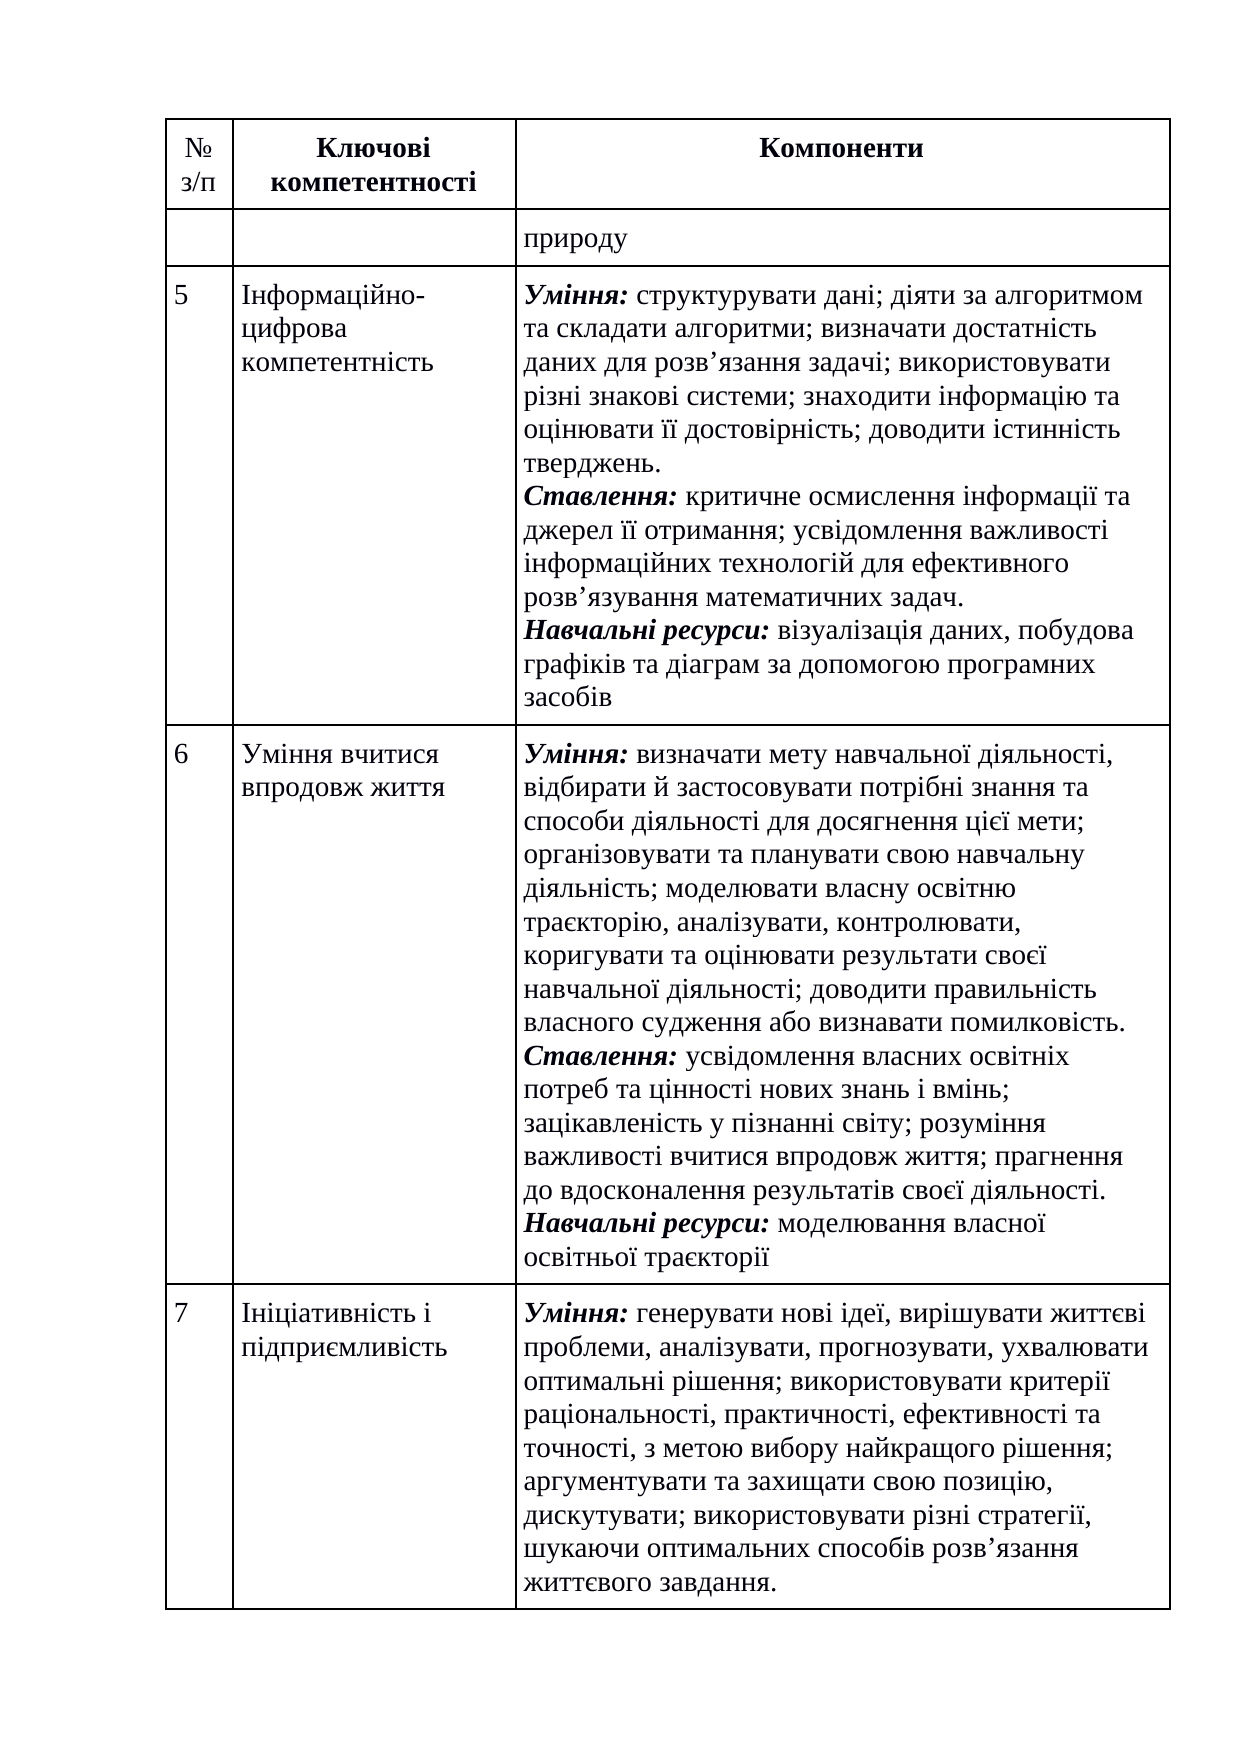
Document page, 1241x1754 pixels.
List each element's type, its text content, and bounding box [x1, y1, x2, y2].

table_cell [517, 210, 1169, 264]
table_cell Ініціативність і підприємливість [234, 1285, 515, 1608]
table_header № з/п [167, 120, 232, 208]
table_cell Інформаційно-цифрова компетентність [234, 267, 515, 723]
table_cell 6 [167, 726, 232, 1283]
table_cell Уміння: визначати мету навчальної діяльності, відбирати й застосовувати потрібні знання та способи діяльності для досягнення цієї мети; організовувати та планувати свою навчальну діяльність; моделювати власну освітню траєкторію, аналізувати, контролювати, коригувати та оцінювати результати своєї навчальної діяльності; доводити правильність власного судження або визнавати помилковість. Ставлення: усвідомлення власних освітніх потреб та цінності нових знань і вмінь; зацікавленість у пізнанні світу; розуміння важливості вчитися впродовж життя; прагнення до вдосконалення результатів своєї діяльності. Навчальні ресурси: моделювання власної освітньої траєкторії [517, 726, 1169, 1283]
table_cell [234, 210, 515, 264]
table_cell 4 [167, 210, 232, 264]
table_cell 5 [167, 267, 232, 723]
table_cell Уміння вчитися впродовж життя [234, 726, 515, 1283]
table_cell 7 [167, 1285, 232, 1608]
table_header Ключові компетентності [234, 120, 515, 208]
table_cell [517, 1285, 1169, 1608]
table_cell Уміння: структурувати дані; діяти за алгоритмом та складати алгоритми; визначати достатність даних для розв’язання задачі; використовувати різні знакові системи; знаходити інформацію та оцінювати її достовірність; доводити істинність тверджень. Ставлення: критичне осмислення інформації та джерел її отримання; усвідомлення важливості інформаційних технологій для ефективного розв’язування математичних задач. Навчальні ресурси: візуалізація даних, побудова графіків та діаграм за допомогою програмних засобів [517, 267, 1169, 723]
table_header Компоненти [517, 120, 1169, 208]
